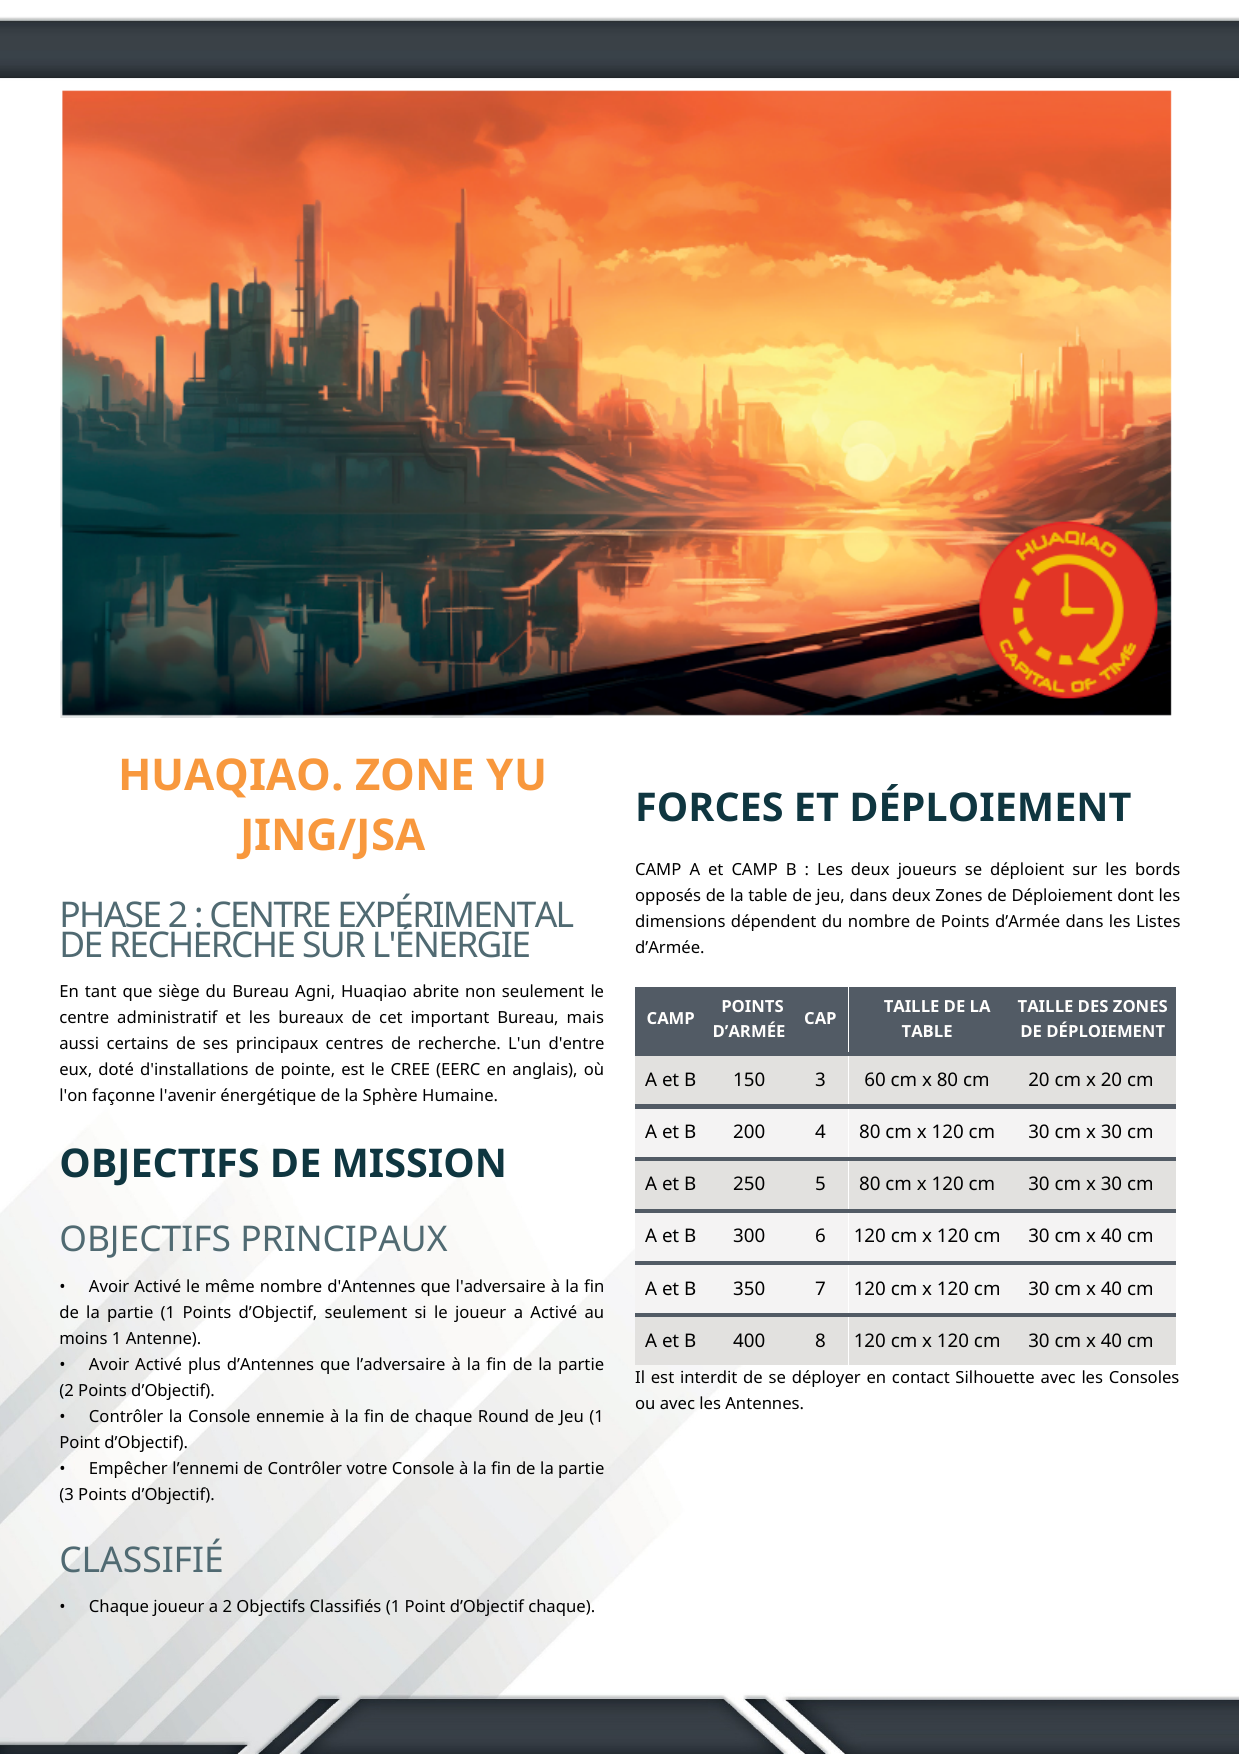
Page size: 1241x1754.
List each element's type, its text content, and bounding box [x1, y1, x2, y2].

table_cell 5 [792, 1161, 848, 1209]
table_cell 120 cm x 120 cm [849, 1317, 1005, 1365]
table_header TAILLE DES ZONES DE DÉPLOIEMENT [1005, 987, 1176, 1052]
subtitle PHASE 2 : CENTRE EXPÉRIMENTAL DE RECHERCHE SUR L'ÉNERGIE [59, 901, 601, 967]
table_header CAP [792, 987, 848, 1052]
table_cell 30 cm x 40 cm [1005, 1317, 1176, 1365]
table_cell 350 [706, 1265, 792, 1313]
table_cell 6 [792, 1213, 848, 1261]
table_cell 400 [706, 1317, 792, 1365]
table_cell 30 cm x 30 cm [1005, 1109, 1176, 1157]
table_cell 30 cm x 40 cm [1005, 1213, 1176, 1261]
table_header CAMP [635, 987, 706, 1052]
table_cell 250 [706, 1161, 792, 1209]
text • Avoir Activé le même nombre d'Antennes que l'adversaire à la fin de la partie (1 Points d’Objectif, seulement si le joueur a Activé au moins 1 Antenne). [59, 1275, 605, 1349]
table_cell 30 cm x 30 cm [1005, 1161, 1176, 1209]
picture [0, 16, 1239, 1754]
subtitle HUAQIAO. ZONE YU JING/JSA [63, 717, 602, 863]
table_cell A et B [635, 1161, 706, 1209]
table_cell A et B [635, 1317, 706, 1365]
table_cell A et B [635, 1265, 706, 1313]
text • Avoir Activé plus d’Antennes que l’adversaire à la fin de la partie (2 Points d’Objectif). [59, 1353, 605, 1402]
subtitle OBJECTIFS DE MISSION [59, 1135, 601, 1189]
table_cell 7 [792, 1265, 848, 1313]
table_cell 120 cm x 120 cm [849, 1213, 1005, 1261]
text • Empêcher l’ennemi de Contrôler votre Console à la fin de la partie (3 Points d’Objectif). [59, 1457, 605, 1506]
table_cell 200 [706, 1109, 792, 1157]
table_cell A et B [635, 1056, 706, 1104]
table_cell A et B [635, 1109, 706, 1157]
table_header TAILLE DE LA TABLE [849, 987, 1005, 1052]
table_cell A et B [635, 1213, 706, 1261]
table_cell 60 cm x 80 cm [849, 1056, 1005, 1104]
table_cell 80 cm x 120 cm [849, 1109, 1005, 1157]
subtitle CLASSIFIÉ [59, 1534, 601, 1582]
text Il est interdit de se déployer en contact Silhouette avec les Consoles ou avec les Antennes. [635, 1365, 1181, 1414]
text • Contrôler la Console ennemie à la fin de chaque Round de Jeu (1 Point d’Objectif). [59, 1405, 605, 1454]
table_cell 120 cm x 120 cm [849, 1265, 1005, 1313]
subtitle OBJECTIFS PRINCIPAUX [59, 1214, 601, 1262]
table_cell 20 cm x 20 cm [1005, 1056, 1176, 1104]
table_header POINTS D’ARMÉE [706, 987, 792, 1052]
table_cell 4 [792, 1109, 848, 1157]
text En tant que siège du Bureau Agni, Huaqiao abrite non seulement le centre administratif et les bureaux de cet important Bureau, mais aussi certains de ses principaux centres de recherche. L'un d'entre eux, doté d'installations de pointe, est le CREE (EERC en anglais), où l'on façonne l'avenir énergétique de la Sphère Humaine. [59, 980, 605, 1107]
table_cell 80 cm x 120 cm [849, 1161, 1005, 1209]
text • Chaque joueur a 2 Objectifs Classifiés (1 Point d’Objectif chaque). [59, 1595, 605, 1617]
subtitle FORCES ET DÉPLOIEMENT [635, 779, 1177, 833]
table_cell 8 [792, 1317, 848, 1365]
text CAMP A et CAMP B : Les deux joueurs se déploient sur les bords opposés de la table de jeu, dans deux Zones de Déploiement dont les dimensions dépendent du nombre de Points d’Armée dans les Listes d’Armée. [635, 858, 1181, 959]
table_cell 300 [706, 1213, 792, 1261]
table_cell 3 [792, 1056, 848, 1104]
table_cell 150 [706, 1056, 792, 1104]
table_cell 30 cm x 40 cm [1005, 1265, 1176, 1313]
